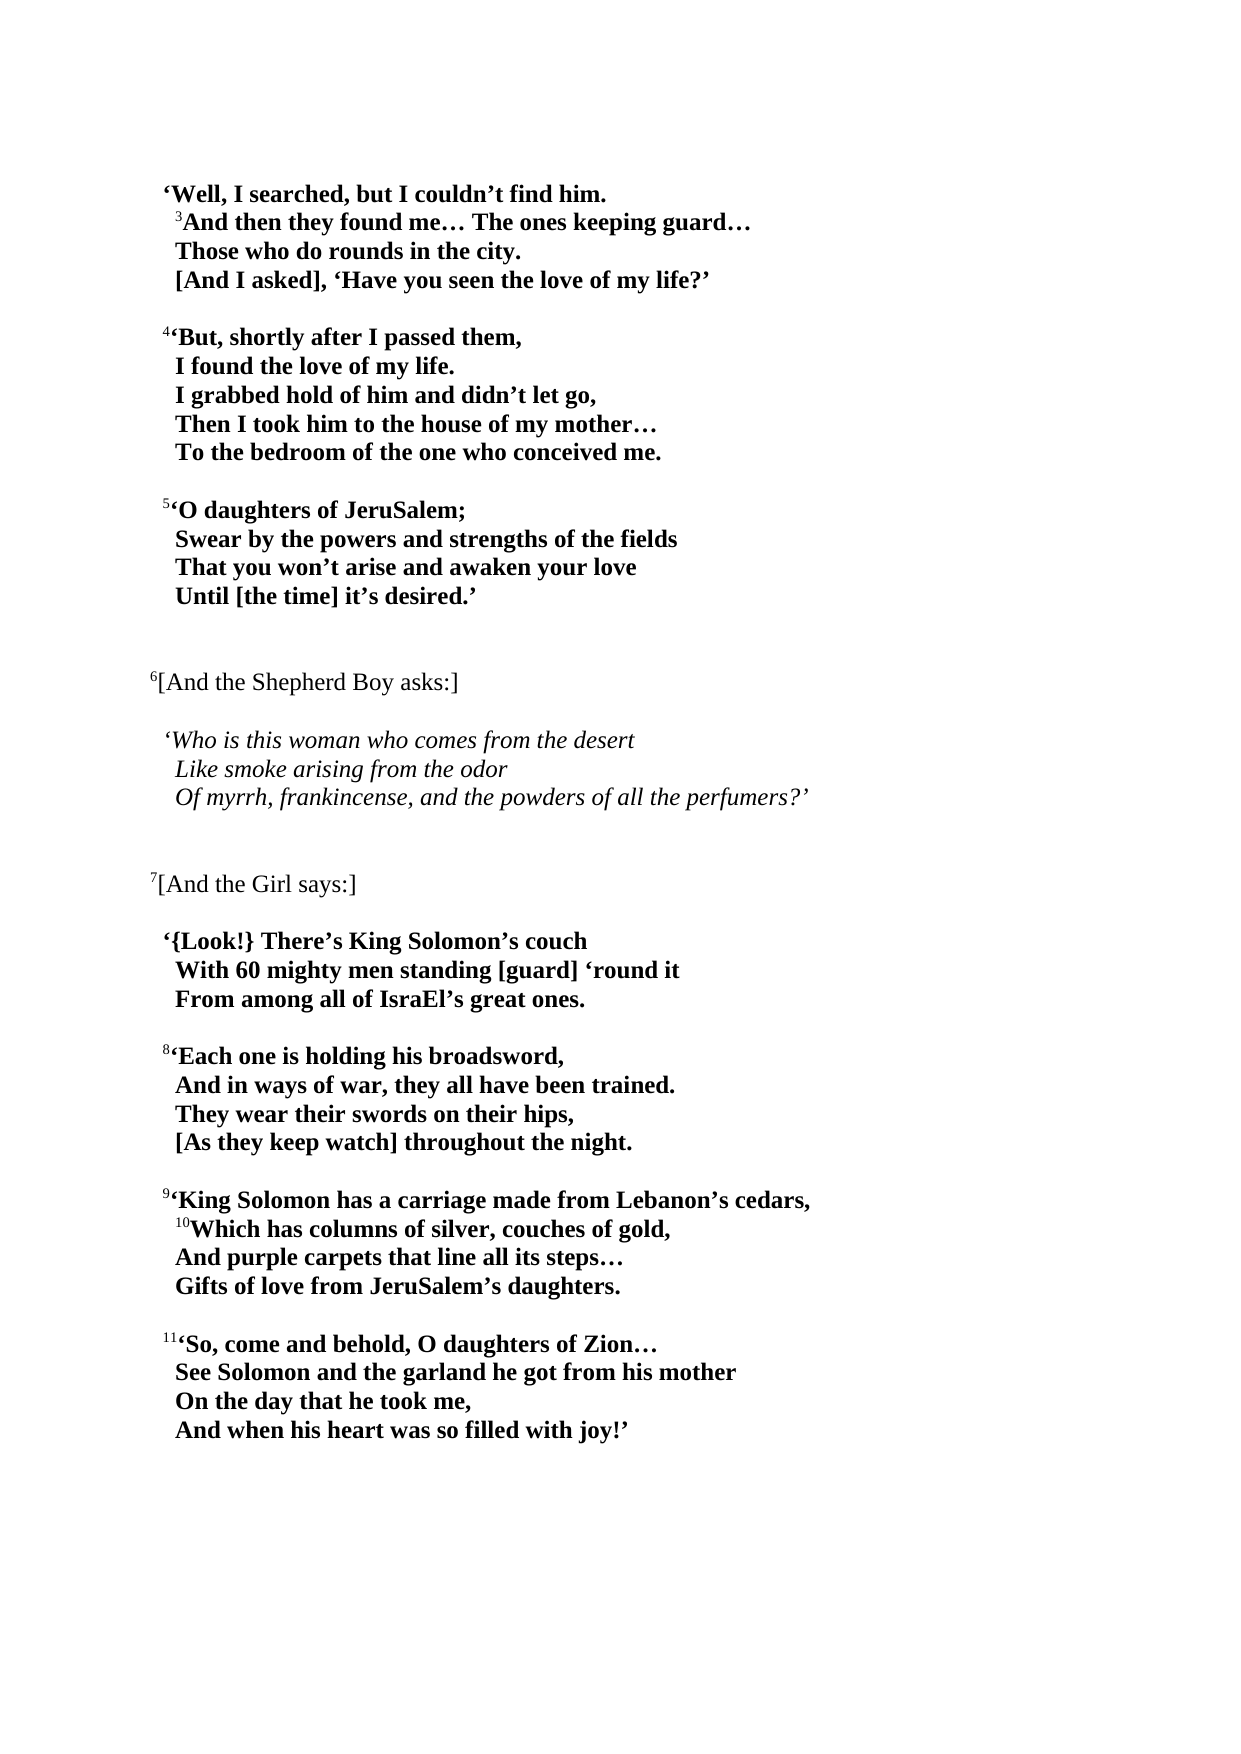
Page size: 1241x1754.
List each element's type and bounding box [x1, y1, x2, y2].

text [150, 150, 1090, 1472]
